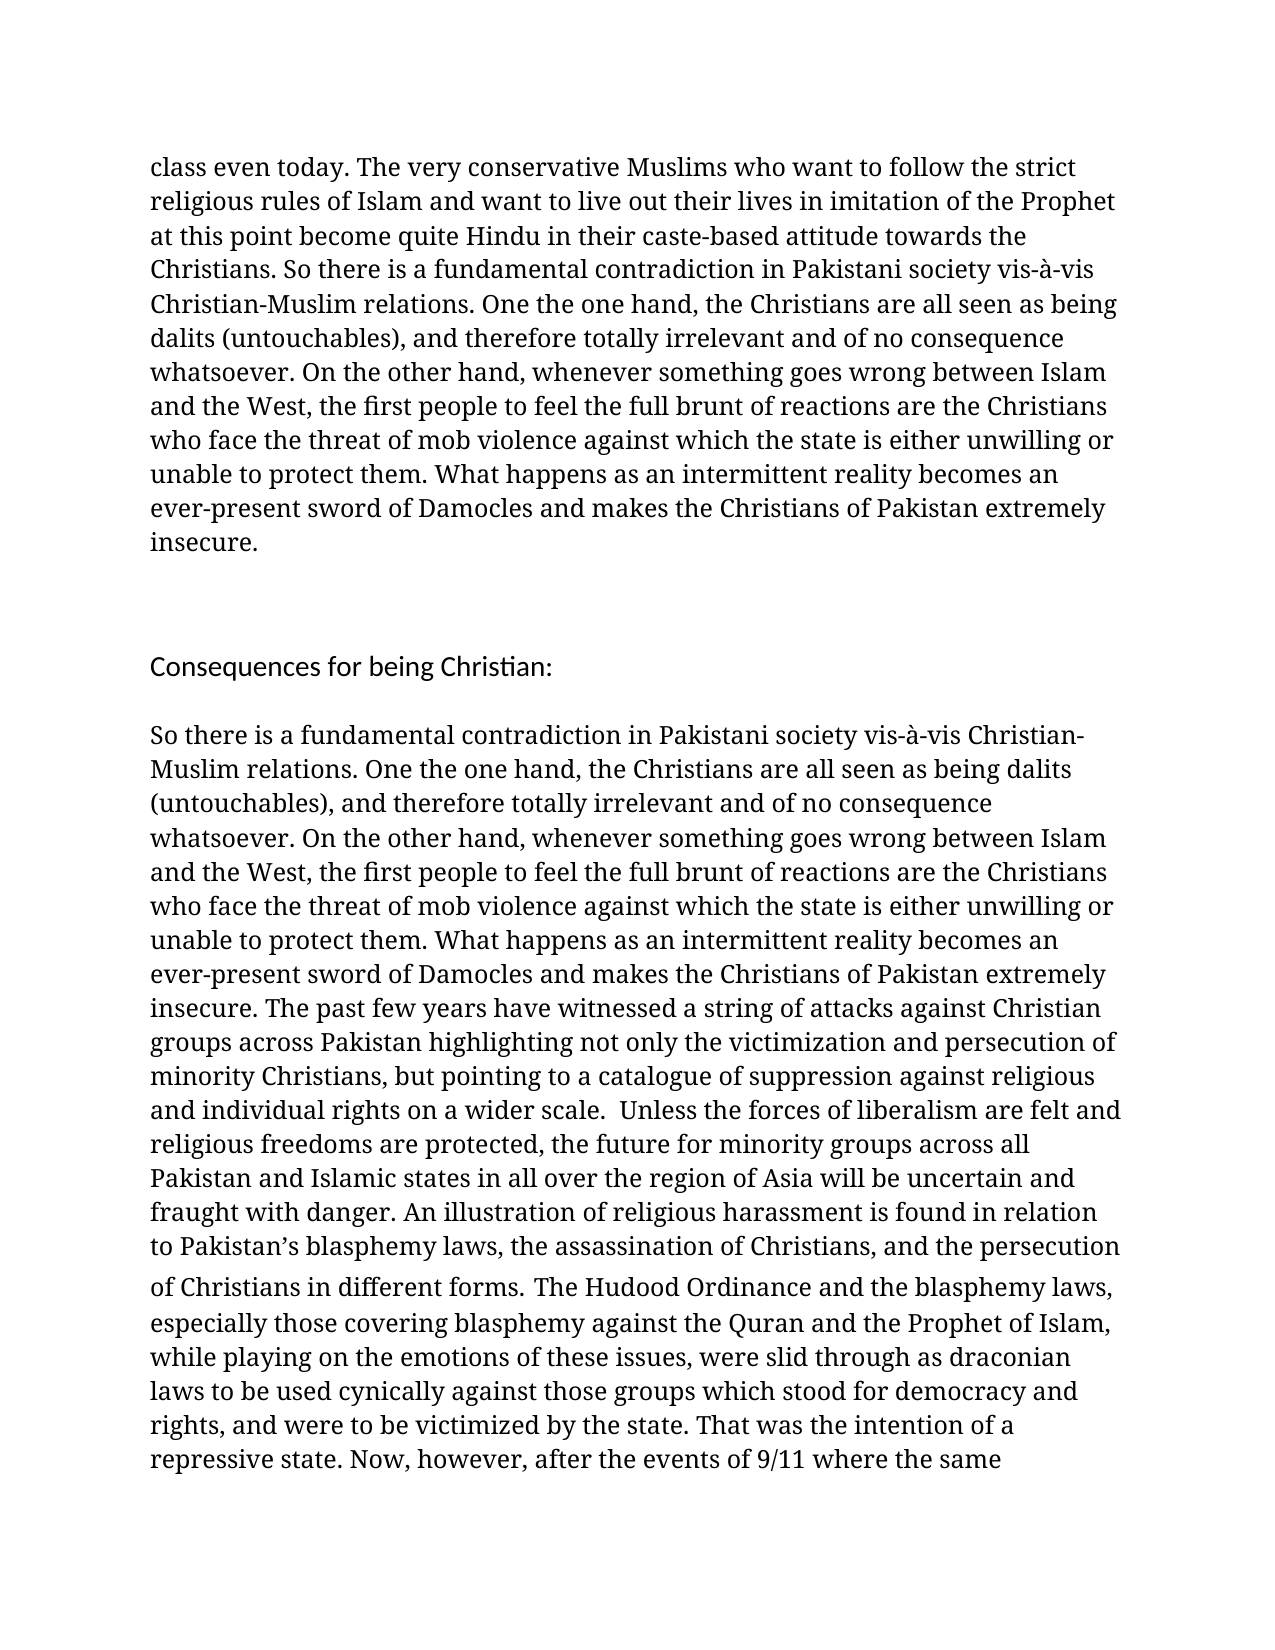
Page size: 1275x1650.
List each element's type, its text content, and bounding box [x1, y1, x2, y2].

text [150, 150, 1125, 559]
text Consequences for being Christian: [150, 648, 1125, 683]
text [150, 718, 1125, 1476]
